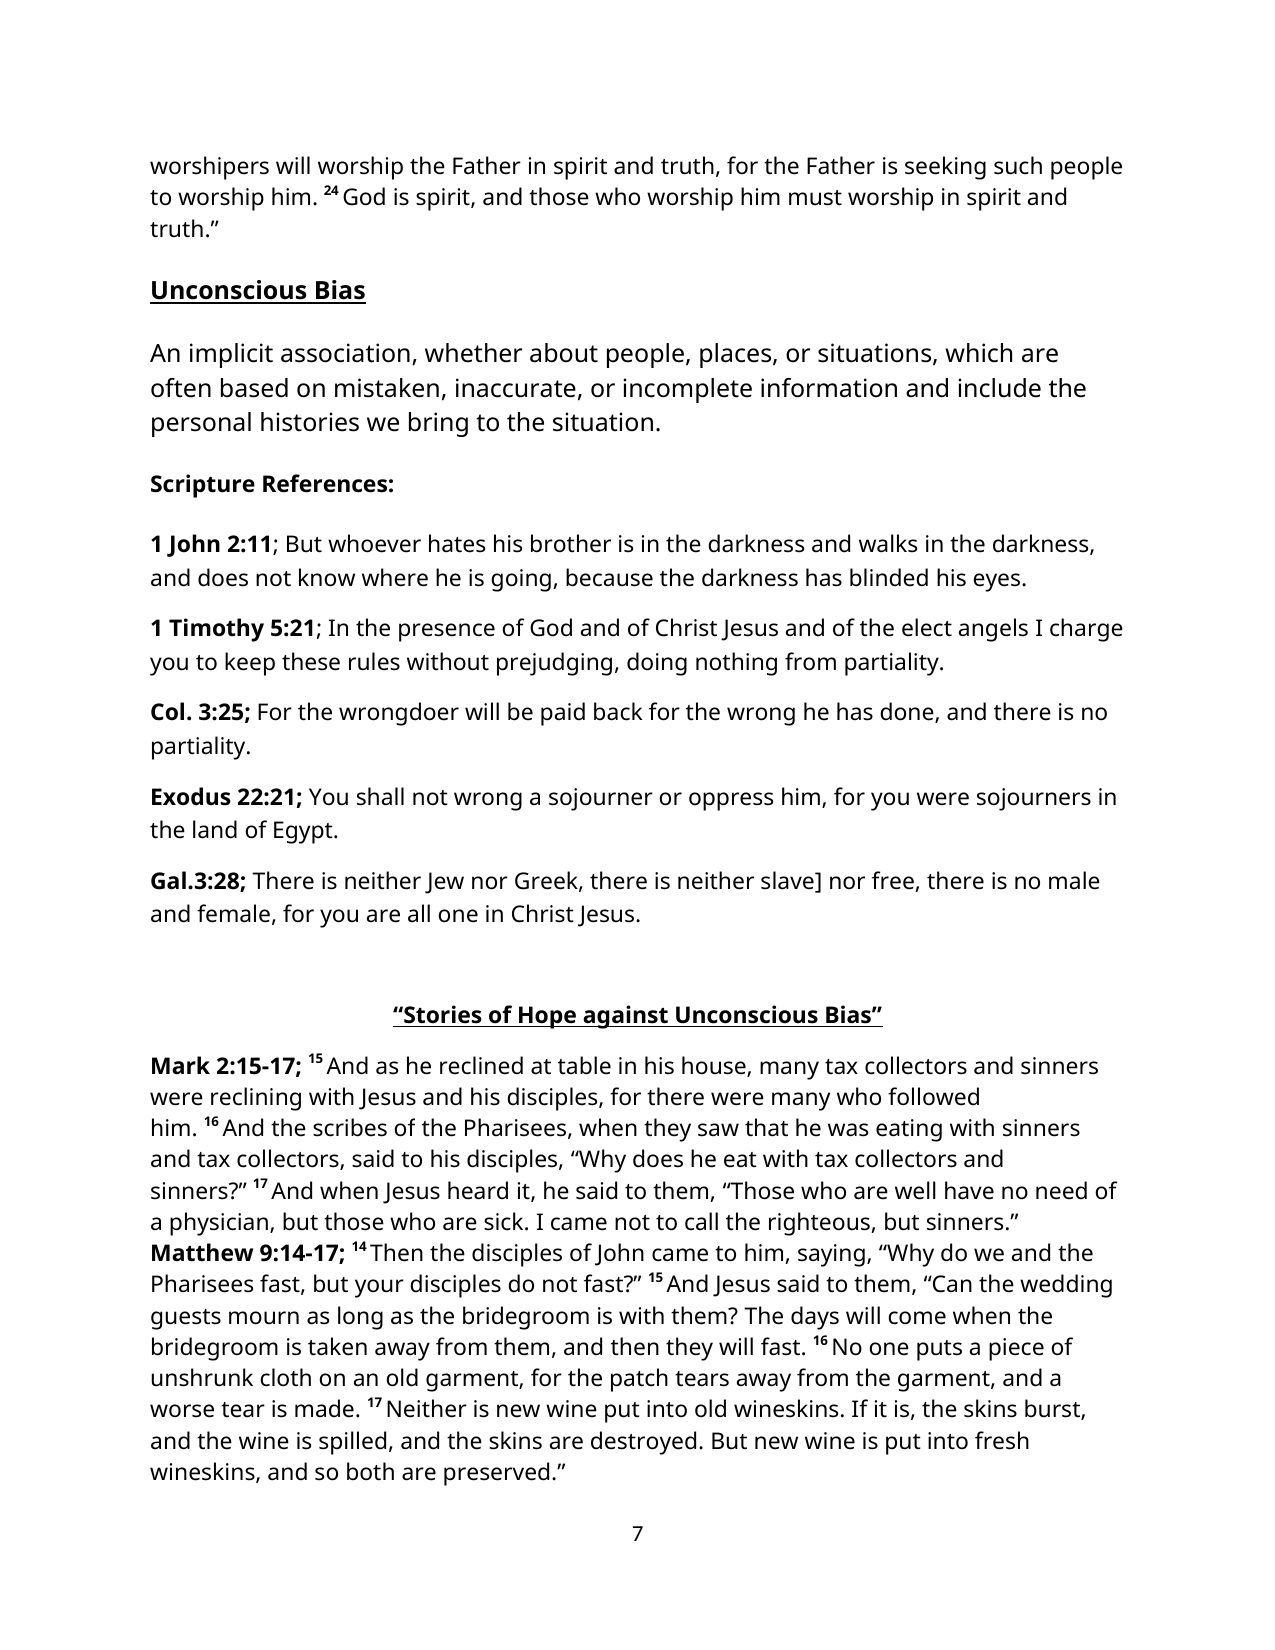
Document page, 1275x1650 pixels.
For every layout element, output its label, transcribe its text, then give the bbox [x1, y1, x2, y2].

text Unconscious Bias [150, 273, 1125, 307]
text Mark 2:15-17; 15 And as he reclined at table in his house, many tax collectors and sinners were reclining with Jesus and his disciples, for there were many who followed him. 16 And the scribes of the Pharisees, when they saw that he was eating with sinners and tax collectors, said to his disciples, “Why does he eat with tax collectors and sinners?” 17 And when Jesus heard it, he said to them, “Those who are well have no need of a physician, but those who are sick. I came not to call the righteous, but sinners.” [150, 1049, 1125, 1237]
text “Stories of Hope against Unconscious Bias” [150, 999, 1125, 1030]
text 1 Timothy 5:21; In the presence of God and of Christ Jesus and of the elect angels I charge you to keep these rules without prejudging, doing nothing from partiality. [150, 612, 1125, 677]
text Col. 3:25; For the wrongdoer will be paid back for the wrong he has done, and there is no partiality. [150, 696, 1125, 761]
text Matthew 9:14-17; 14 Then the disciples of John came to him, saying, “Why do we and the Pharisees fast, but your disciples do not fast?” 15 And Jesus said to them, “Can the wedding guests mourn as long as the bridegroom is with them? The days will come when the bridegroom is taken away from them, and then they will fast. 16 No one puts a piece of unshrunk cloth on an old garment, for the patch tears away from the garment, and a worse tear is made. 17 Neither is new wine put into old wineskins. If it is, the skins burst, and the wine is spilled, and the skins are destroyed. But new wine is put into fresh wineskins, and so both are preserved.” [150, 1237, 1125, 1487]
text An implicit association, whether about people, places, or situations, which are often based on mistaken, inaccurate, or incomplete information and include the personal histories we bring to the situation. [150, 336, 1125, 438]
text Gal.3:28; There is neither Jew nor Greek, there is neither slave] nor free, there is no male and female, for you are all one in Christ Jesus. [150, 864, 1125, 929]
text Exodus 22:21; You shall not wrong a sojourner or oppress him, for you were sojourners in the land of Egypt. [150, 780, 1125, 845]
text 1 John 2:11; But whoever hates his brother is in the darkness and walks in the darkness, and does not know where he is going, because the darkness has blinded his eyes. [150, 528, 1125, 593]
text Scripture References: [150, 467, 1125, 499]
